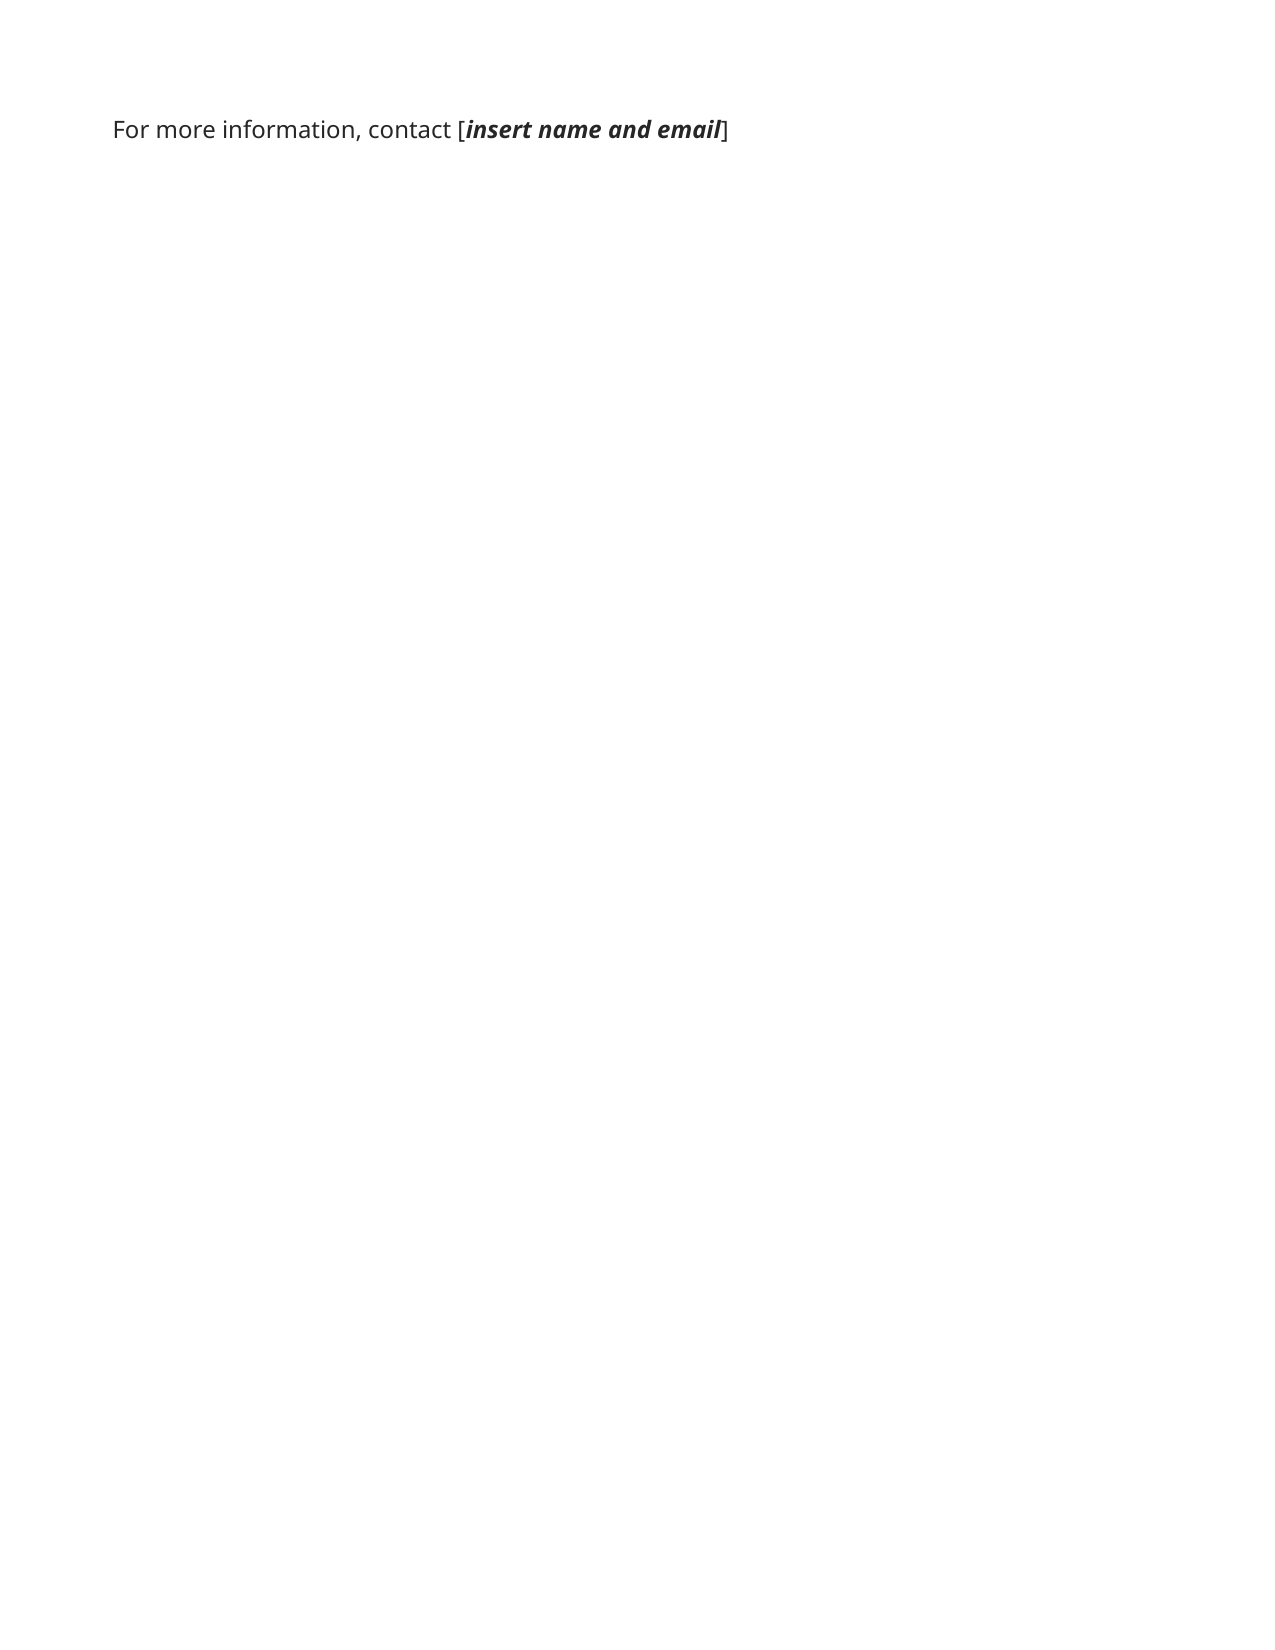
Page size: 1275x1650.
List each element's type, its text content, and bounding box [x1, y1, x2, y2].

text For more information, contact [insert name and email] [112, 112, 1162, 145]
